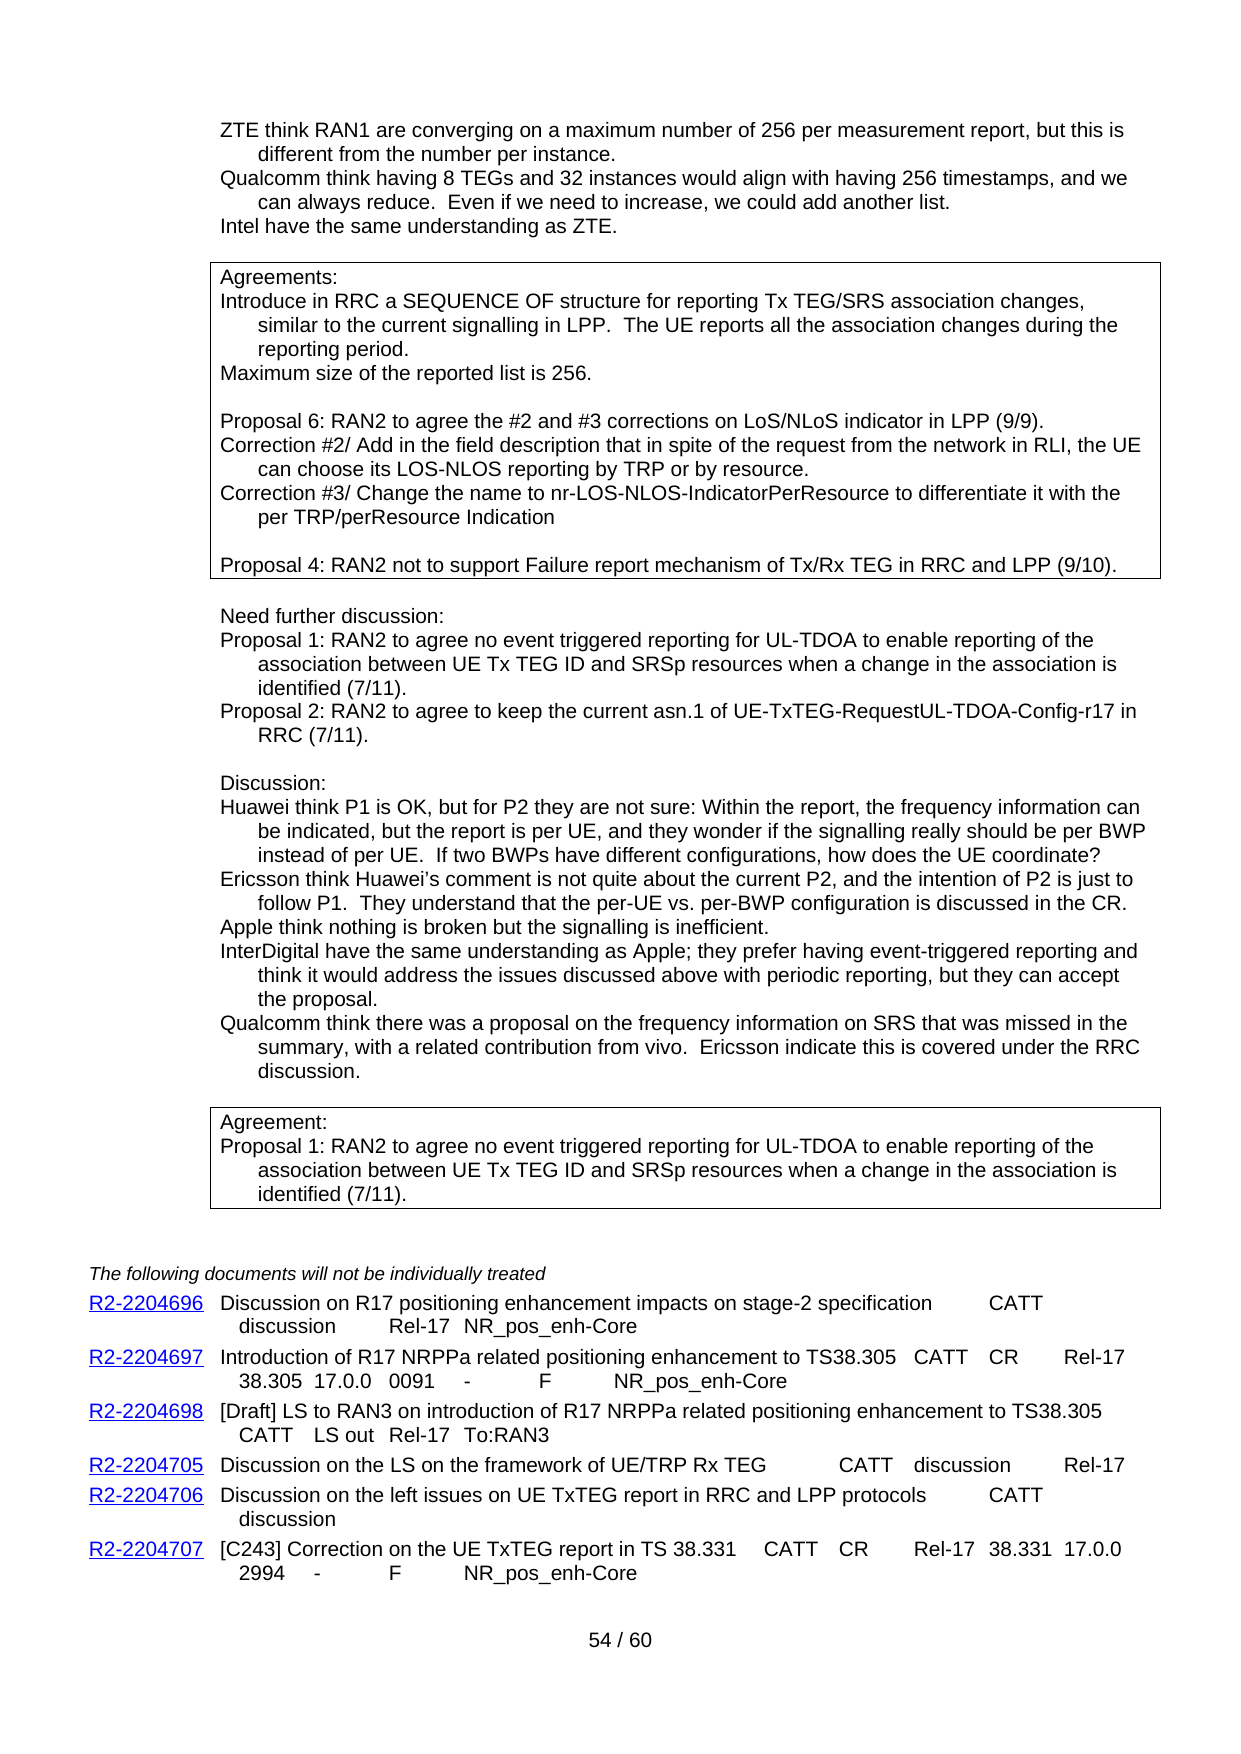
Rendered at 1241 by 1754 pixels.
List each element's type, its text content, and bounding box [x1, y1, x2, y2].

text Proposal 2: RAN2 to agree to keep the current asn.1 of UE-TxTEG-RequestUL-TDOA-Config-r17 in RRC (7/11). [220, 699, 1152, 747]
text Proposal 6: RAN2 to agree the #2 and #3 corrections on LoS/NLoS indicator in LPP (9/9). [211, 406, 1160, 429]
text Maximum size of the reported list is 256. [211, 358, 1160, 385]
text Need further discussion: [220, 603, 1152, 627]
title R2-2204697 Introduction of R17 NRPPa related positioning enhancement to TS38.305 CATT CR Rel-17 38.305 17.0.0 0091 - F NR_pos_enh-Core [89, 1344, 1152, 1392]
text ZTE think RAN1 are converging on a maximum number of 256 per measurement report, but this is different from the number per instance. [220, 118, 1152, 166]
text Agreement: [211, 1108, 1160, 1131]
title R2-2204698 [Draft] LS to RAN3 on introduction of R17 NRPPa related positioning enhancement to TS38.305 CATT LS out Rel-17 To:RAN3 [89, 1399, 1152, 1447]
text Correction #3/ Change the name to nr-LOS-NLOS-IndicatorPerResource to differentiate it with the per TRP/perResource Indication [211, 477, 1160, 528]
text Correction #2/ Add in the field description that in spite of the request from the network in RLI, the UE can choose its LOS-NLOS reporting by TRP or by resource. [211, 429, 1160, 477]
text Proposal 1: RAN2 to agree no event triggered reporting for UL-TDOA to enable reporting of the association between UE Tx TEG ID and SRSp resources when a change in the association is identified (7/11). [211, 1131, 1160, 1208]
text Huawei think P1 is OK, but for P2 they are not sure: Within the report, the frequency information can be indicated, but the report is per UE, and they wonder if the signalling really should be per BWP instead of per UE. If two BWPs have different configurations, how does the UE coordinate? [220, 795, 1152, 867]
text Qualcomm think having 8 TEGs and 32 instances would align with having 256 timestamps, and we can always reduce. Even if we need to increase, we could add another list. [220, 166, 1152, 214]
text Proposal 1: RAN2 to agree no event triggered reporting for UL-TDOA to enable reporting of the association between UE Tx TEG ID and SRSp resources when a change in the association is identified (7/11). [220, 627, 1152, 699]
text Introduce in RRC a SEQUENCE OF structure for reporting Tx TEG/SRS association changes, similar to the current signalling in LPP. The UE reports all the association changes during the reporting period. [211, 286, 1160, 358]
text Ericsson think Huawei’s comment is not quite about the current P2, and the intention of P2 is just to follow P1. They understand that the per-UE vs. per-BWP configuration is discussed in the CR. [220, 867, 1152, 915]
text Agreements: [211, 263, 1160, 286]
text InterDigital have the same understanding as Apple; they prefer having event-triggered reporting and think it would address the issues discussed above with periodic reporting, but they can accept the proposal. [220, 939, 1152, 1011]
text Proposal 4: RAN2 not to support Failure report mechanism of Tx/Rx TEG in RRC and LPP (9/10). [211, 549, 1160, 578]
text Apple think nothing is broken but the signalling is inefficient. [220, 915, 1152, 939]
text Qualcomm think there was a proposal on the frequency information on SRS that was missed in the summary, with a related contribution from vivo. Ericsson indicate this is covered under the RRC discussion. [220, 1011, 1152, 1083]
title R2-2204705 Discussion on the LS on the framework of UE/TRP Rx TEG CATT discussion Rel-17 [89, 1453, 1152, 1477]
text The following documents will not be individually treated [89, 1263, 1152, 1284]
title R2-2204707 [C243] Correction on the UE TxTEG report in TS 38.331 CATT CR Rel-17 38.331 17.0.0 2994 - F NR_pos_enh-Core [89, 1537, 1152, 1585]
text Discussion: [220, 771, 1152, 795]
title R2-2204706 Discussion on the left issues on UE TxTEG report in RRC and LPP protocols CATT discussion [89, 1483, 1152, 1531]
text Intel have the same understanding as ZTE. [220, 214, 1152, 238]
title R2-2204696 Discussion on R17 positioning enhancement impacts on stage-2 specification CATT discussion Rel-17 NR_pos_enh-Core [89, 1290, 1152, 1338]
